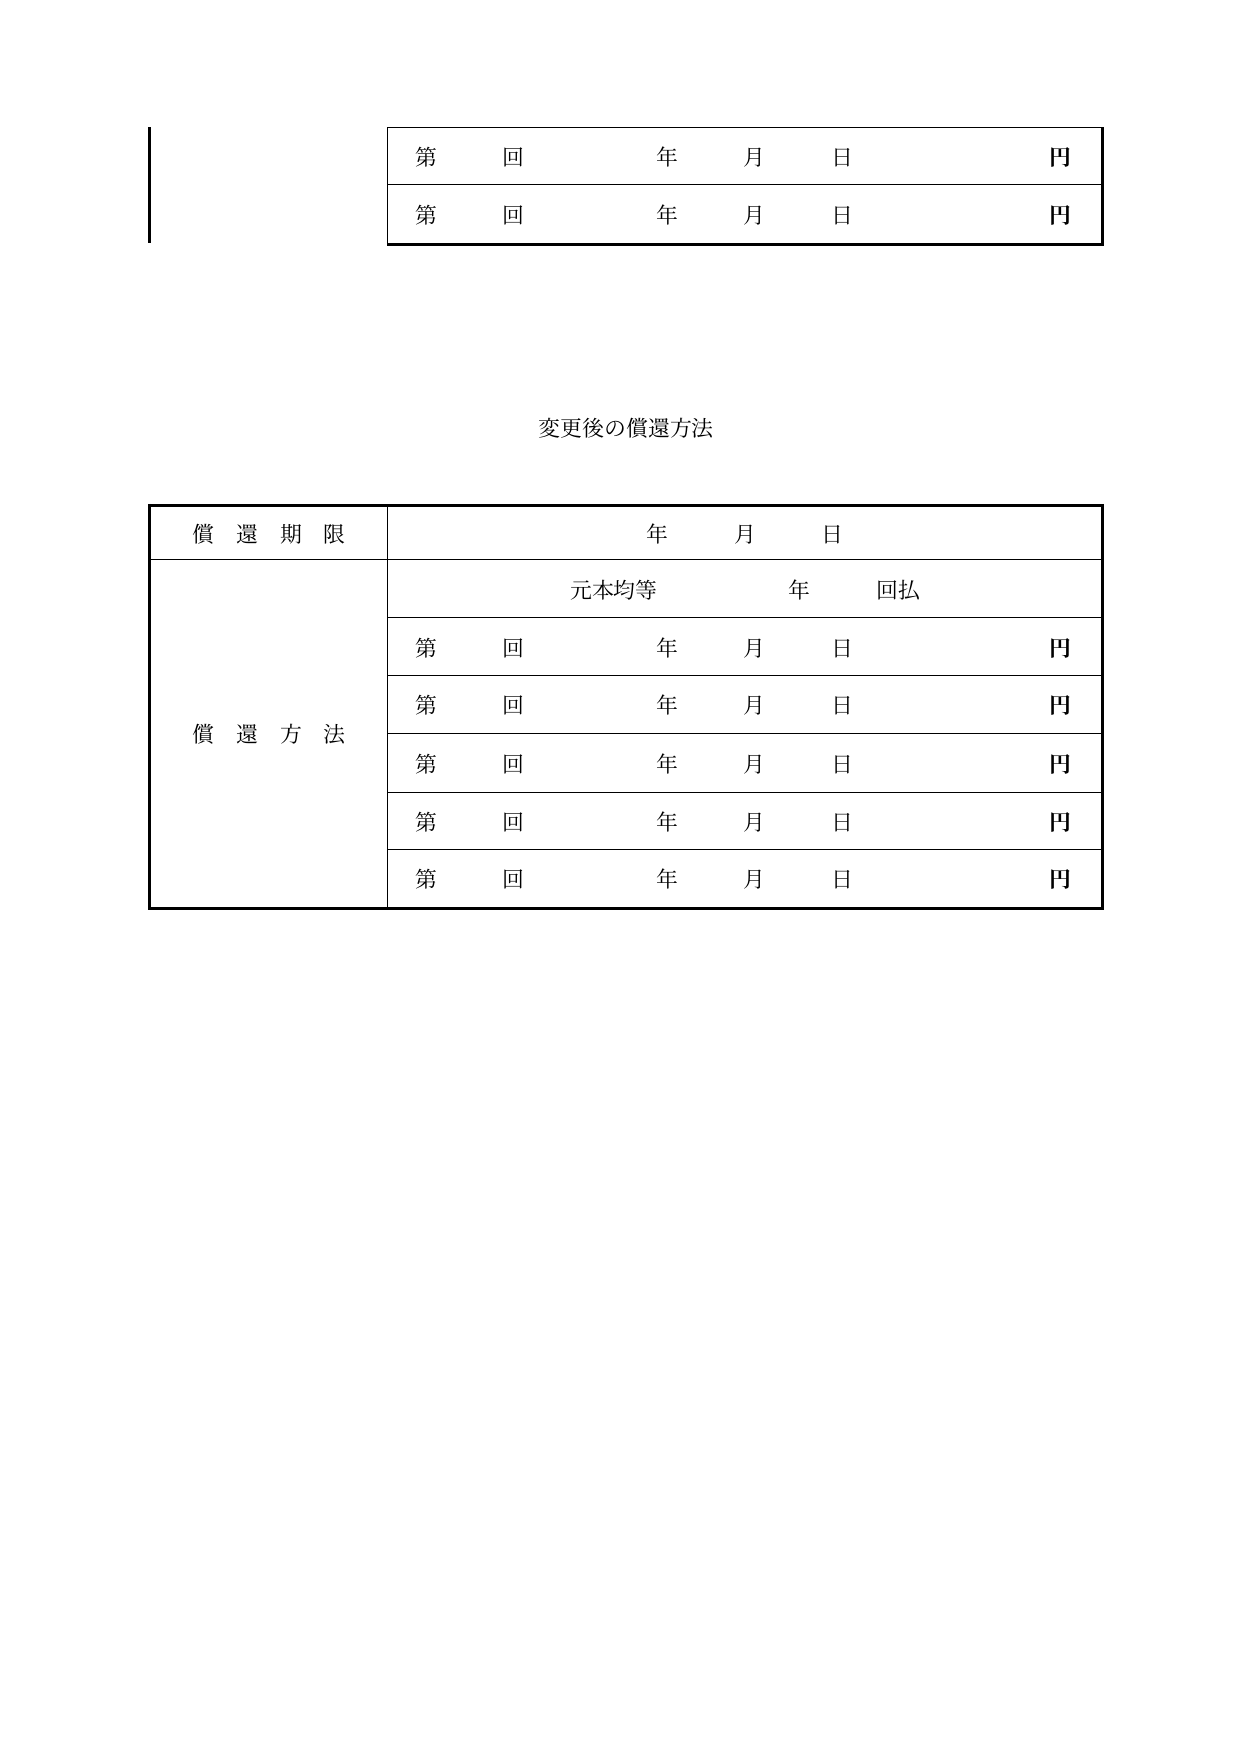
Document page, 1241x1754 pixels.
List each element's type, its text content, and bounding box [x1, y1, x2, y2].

table_header 年 月 日 [388, 507, 1101, 559]
table_cell 第 回 年 月 日 円 [388, 734, 1101, 792]
text 変更後の償還方法 [130, 401, 1122, 452]
table_cell 第 回 年 月 日 円 [388, 128, 1101, 184]
table_cell 償 還 方 法 [151, 560, 387, 907]
table_cell 第 回 年 月 日 円 [388, 185, 1101, 242]
table_cell 第 回 年 月 日 円 [388, 676, 1101, 733]
table_header 償 還 期 限 [151, 507, 387, 559]
table_cell 第 回 年 月 日 円 [388, 850, 1101, 907]
table_cell 第 回 年 月 日 円 [388, 618, 1101, 674]
table_cell 元本均等 年 回払 [388, 560, 1101, 617]
table_cell 第 回 年 月 日 円 [388, 793, 1101, 849]
